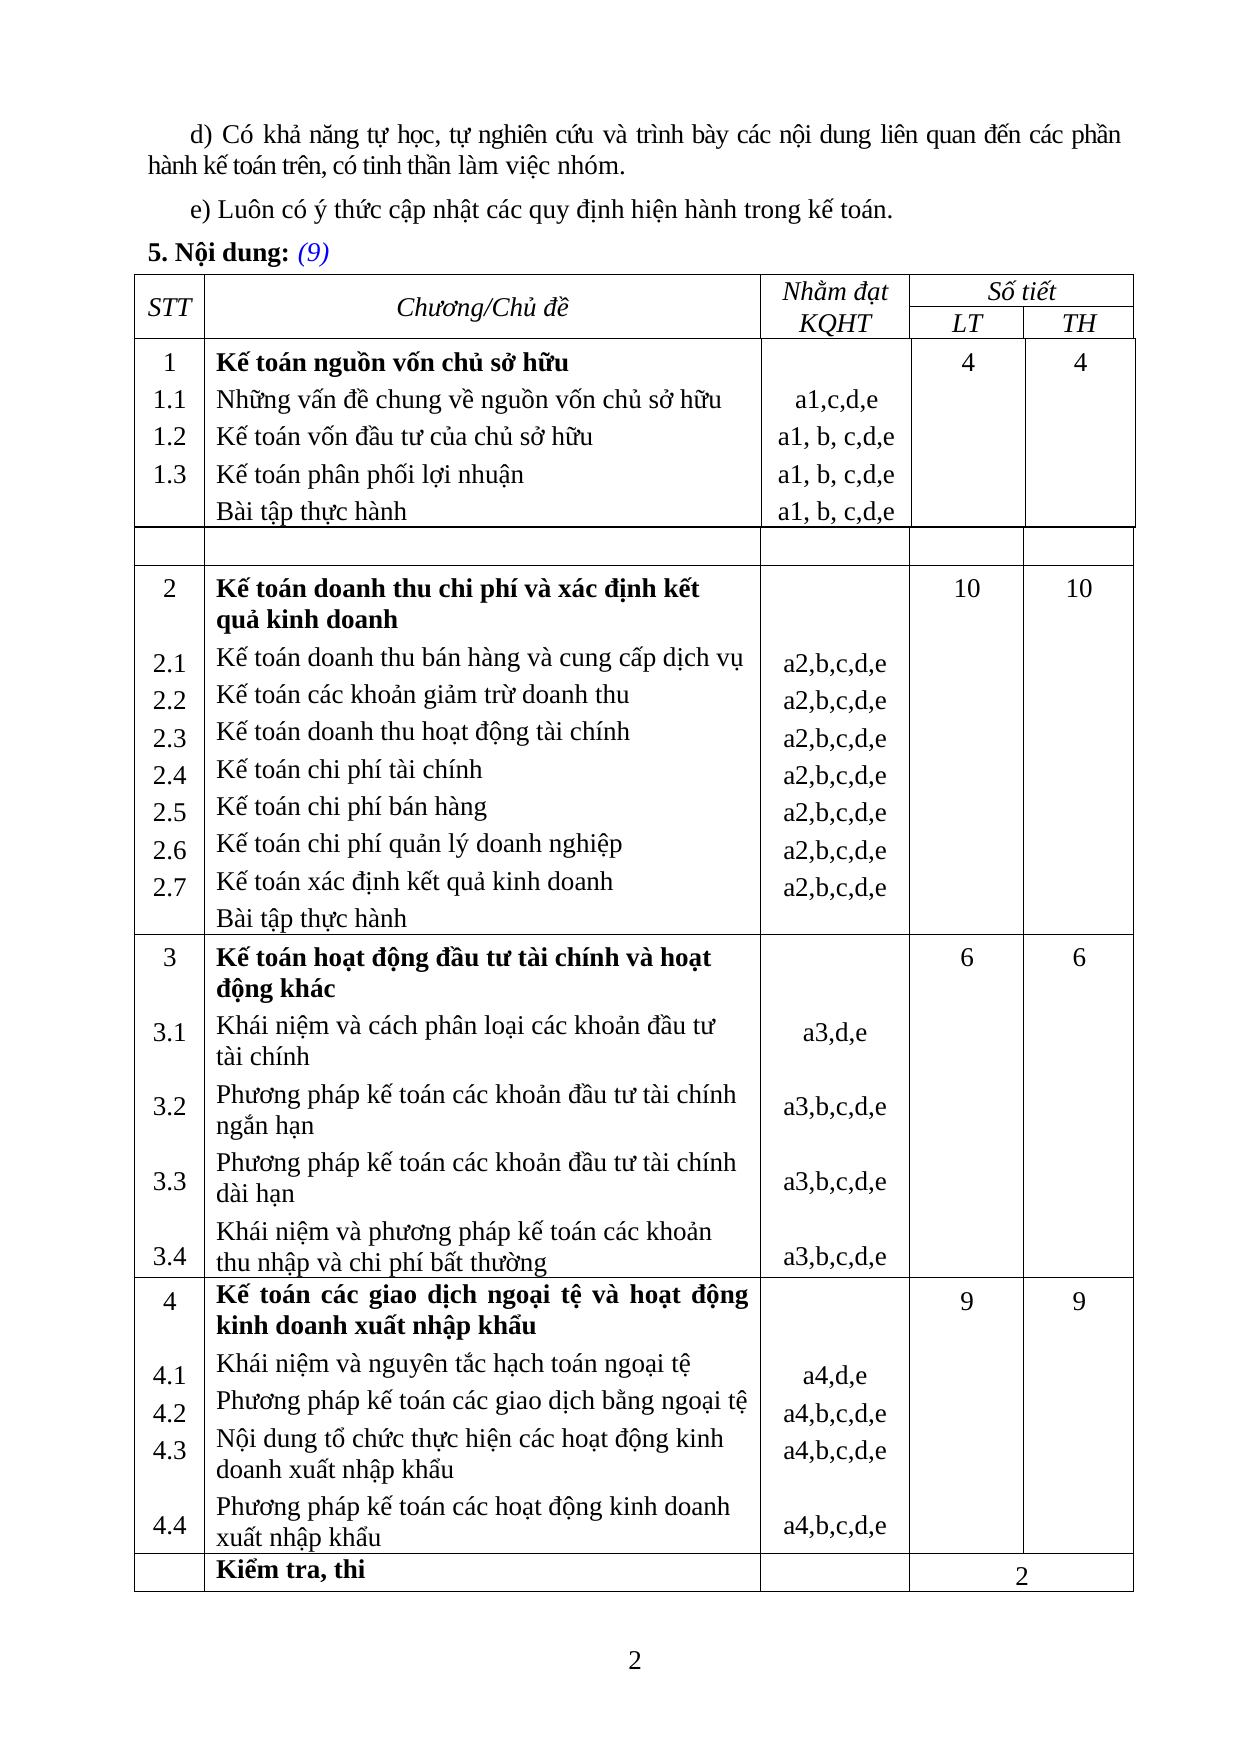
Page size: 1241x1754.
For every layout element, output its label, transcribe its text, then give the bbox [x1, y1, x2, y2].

table_cell 3 3.1 3.2 3.3 3.4 [135, 935, 204, 1277]
table_cell 10 [910, 566, 1023, 933]
table_cell [1024, 528, 1133, 565]
table_cell 6 [1024, 935, 1133, 1277]
table_cell 10 [1024, 566, 1133, 933]
table_cell [761, 1554, 909, 1591]
table_cell a3,d,e a3,b,c,d,e a3,b,c,d,e a3,b,c,d,e [761, 935, 909, 1277]
table_cell 6 [910, 935, 1023, 1277]
table_cell a4,d,e a4,b,c,d,e a4,b,c,d,e a4,b,c,d,e [761, 1278, 909, 1552]
text d) Có khả năng tự học, tự nghiên cứu và trình bày các nội dung liên quan đến các phần hành kế toán trên, có tinh thần làm việc nhóm. [148, 118, 1122, 180]
table_cell [761, 528, 909, 565]
table_cell TH [1024, 307, 1133, 338]
table_cell LT [910, 307, 1023, 338]
table_header Chương/Chủ đề [205, 275, 760, 338]
table_cell 4 [1026, 339, 1135, 526]
table_cell a2,b,c,d,e a2,b,c,d,e a2,b,c,d,e a2,b,c,d,e a2,b,c,d,e a2,b,c,d,e a2,b,c,d,e [761, 566, 909, 933]
table_cell 9 [1024, 1278, 1133, 1552]
table_cell 2 [910, 1554, 1133, 1591]
table_header Nhằm đạt KQHT [761, 275, 909, 338]
table_cell [205, 528, 760, 565]
table_cell Kế toán doanh thu chi phí và xác định kết quả kinh doanh Kế toán doanh thu bán hàng và cung cấp dịch vụ Kế toán các khoản giảm trừ doanh thu Kế toán doanh thu hoạt động tài chính Kế toán chi phí tài chính Kế toán chi phí bán hàng Kế toán chi phí quản lý doanh nghiệp Kế toán xác định kết quả kinh doanh Bài tập thực hành [205, 566, 760, 933]
table_cell 4 [912, 339, 1025, 526]
table_cell Kế toán hoạt động đầu tư tài chính và hoạt động khác Khái niệm và cách phân loại các khoản đầu tư tài chính Phương pháp kế toán các khoản đầu tư tài chính ngắn hạn Phương pháp kế toán các khoản đầu tư tài chính dài hạn Khái niệm và phương pháp kế toán các khoản thu nhập và chi phí bất thường [205, 935, 760, 1277]
table_cell Kiểm tra, thi [205, 1554, 760, 1591]
table_cell Kế toán nguồn vốn chủ sở hữu Những vấn đề chung về nguồn vốn chủ sở hữu Kế toán vốn đầu tư của chủ sở hữu Kế toán phân phối lợi nhuận Bài tập thực hành [205, 339, 761, 526]
table_cell [135, 1554, 204, 1591]
table_header Số tiết [910, 275, 1133, 306]
table_header STT [135, 275, 204, 338]
text e) Luôn có ý thức cập nhật các quy định hiện hành trong kế toán. [148, 193, 1122, 224]
table_cell 4 4.1 4.2 4.3 4.4 [135, 1278, 204, 1552]
table_cell [910, 528, 1023, 565]
table_cell 9 [910, 1278, 1023, 1552]
table_cell Kế toán các giao dịch ngoại tệ và hoạt động kinh doanh xuất nhập khẩu Khái niệm và nguyên tắc hạch toán ngoại tệ Phương pháp kế toán các giao dịch bằng ngoại tệ Nội dung tổ chức thực hiện các hoạt động kinh doanh xuất nhập khẩu Phương pháp kế toán các hoạt động kinh doanh xuất nhập khẩu [205, 1278, 760, 1552]
table_cell 2 2.1 2.2 2.3 2.4 2.5 2.6 2.7 [135, 566, 204, 933]
table_cell 1 1.1 1.2 1.3 [135, 339, 204, 526]
table_cell [135, 528, 204, 565]
text 5. Nội dung: (9) [148, 237, 1122, 268]
table_cell a1,c,d,e a1, b, c,d,e a1, b, c,d,e a1, b, c,d,e [762, 339, 911, 526]
